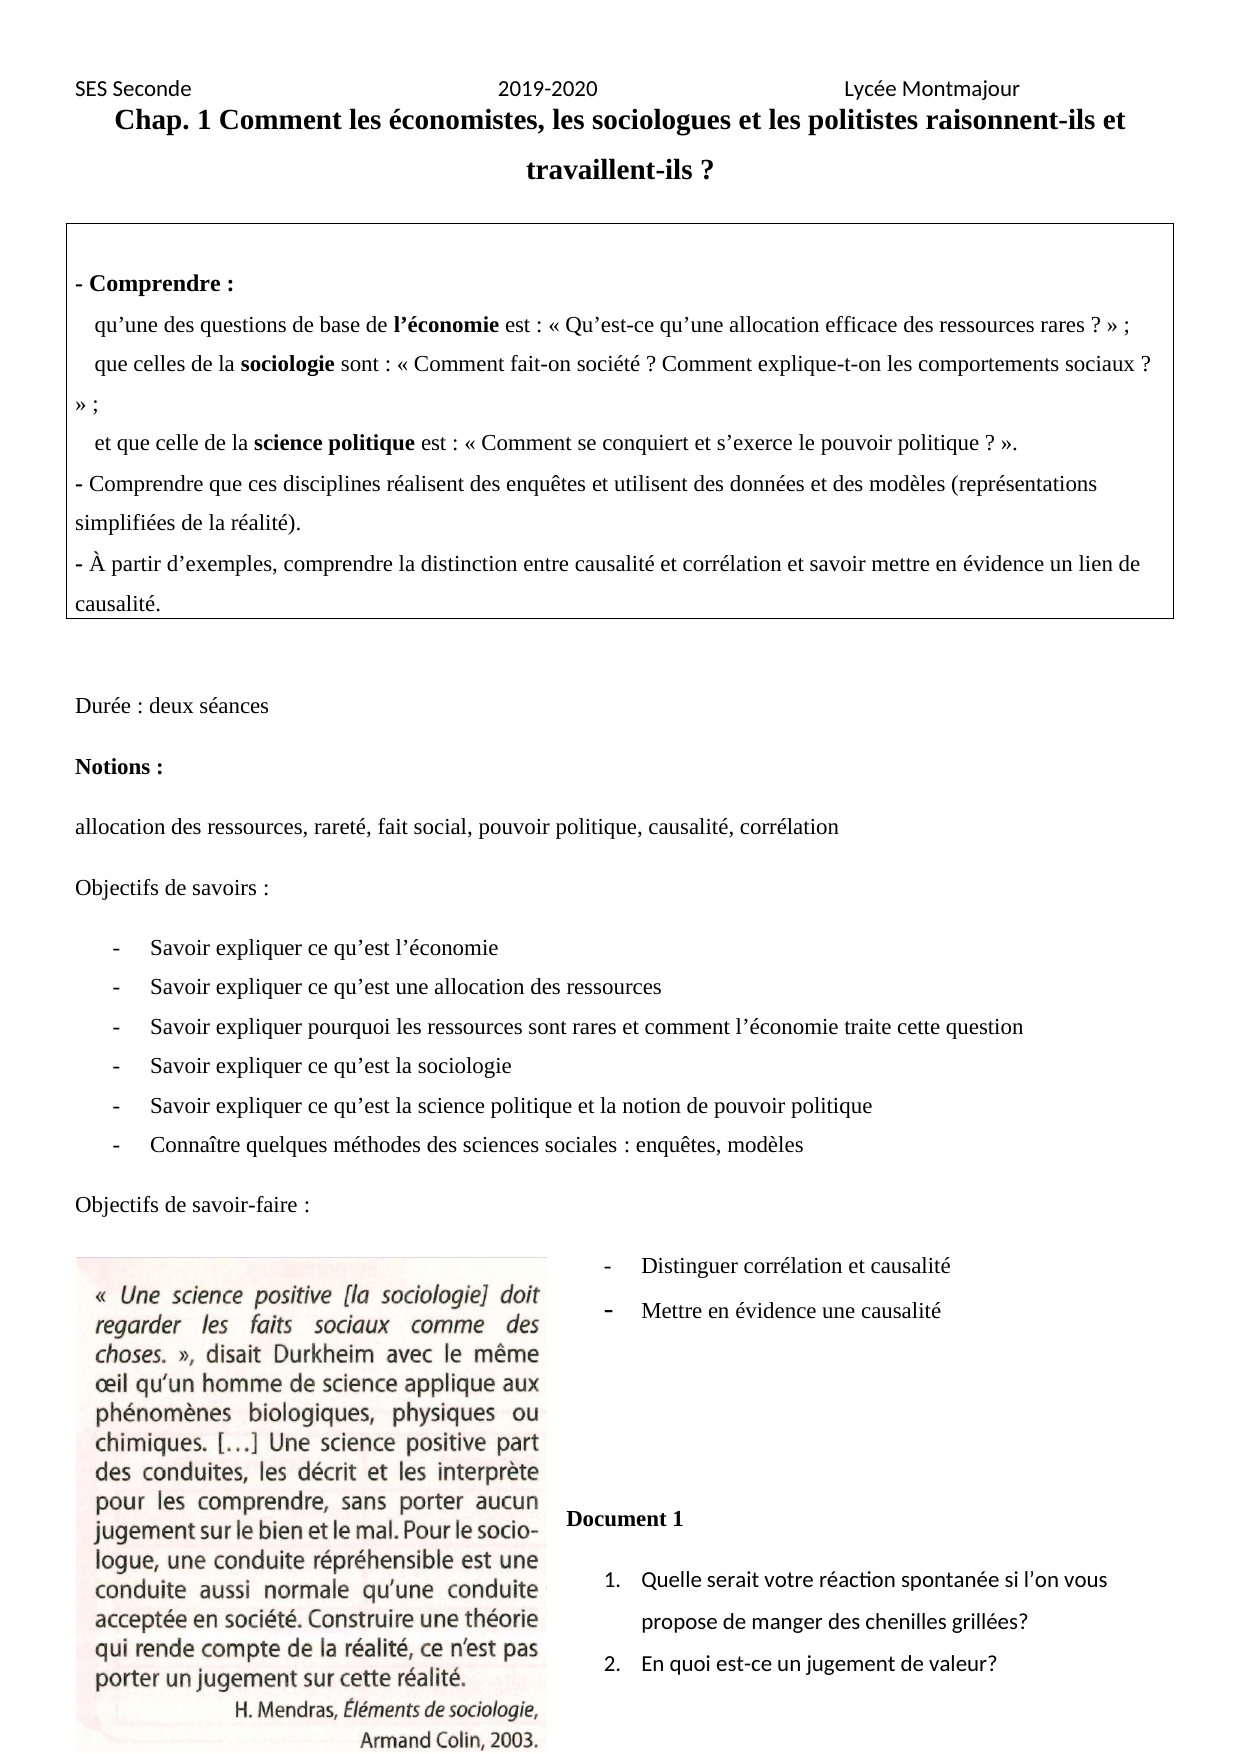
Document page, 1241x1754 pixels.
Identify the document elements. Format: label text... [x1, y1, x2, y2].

list Savoir expliquer ce qu’est l’économie [112, 934, 1165, 960]
text Objectifs de savoirs : [75, 873, 1165, 900]
list Savoir expliquer ce qu’est la science politique et la notion de pouvoir politique [112, 1092, 1165, 1118]
text Chap. 1 Comment les économistes, les sociologues et les politistes raisonnent-ils et travaillent-ils ? [75, 102, 1165, 186]
text - À partir d’exemples, comprendre la distinction entre causalité et corrélation et savoir mettre en évidence un lien de causalité. [67, 546, 1173, 618]
text  que celles de la sociologie sont : « Comment fait-on société ? Comment explique-t-on les comportements sociaux ? » ; [67, 347, 1173, 416]
text - Comprendre : [67, 266, 1173, 297]
text  et que celle de la science politique est : « Comment se conquiert et s’exerce le pouvoir politique ? ». [67, 426, 1173, 456]
text Objectifs de savoir-faire : [75, 1192, 1165, 1218]
list Distinguer corrélation et causalité [112, 1252, 1165, 1278]
list Mettre en évidence une causalité [552, 1291, 1165, 1325]
text - Comprendre que ces disciplines réalisent des enquêtes et utilisent des données et des modèles (représentations simplifiées de la réalité). [67, 466, 1173, 536]
list Savoir expliquer ce qu’est une allocation des ressources [112, 973, 1165, 1000]
picture [75, 1257, 552, 1754]
list Connaître quelques méthodes des sciences sociales : enquêtes, modèles [112, 1131, 1165, 1158]
text Durée : deux séances [75, 693, 1165, 719]
text allocation des ressources, rareté, fait social, pouvoir politique, causalité, corrélation [75, 813, 1165, 839]
list Quelle serait votre réaction spontanée si l’on vous propose de manger des chenilles grillées? [552, 1565, 1165, 1635]
text Notions : [75, 753, 1165, 779]
list Savoir expliquer ce qu’est la sociologie [112, 1052, 1165, 1079]
text  qu’une des questions de base de l’économie est : « Qu’est-ce qu’une allocation efficace des ressources rares ? » ; [67, 308, 1173, 337]
list En quoi est-ce un jugement de valeur? [552, 1649, 1165, 1677]
text Document 1 [552, 1505, 1165, 1531]
list Savoir expliquer pourquoi les ressources sont rares et comment l’économie traite cette question [112, 1013, 1165, 1039]
